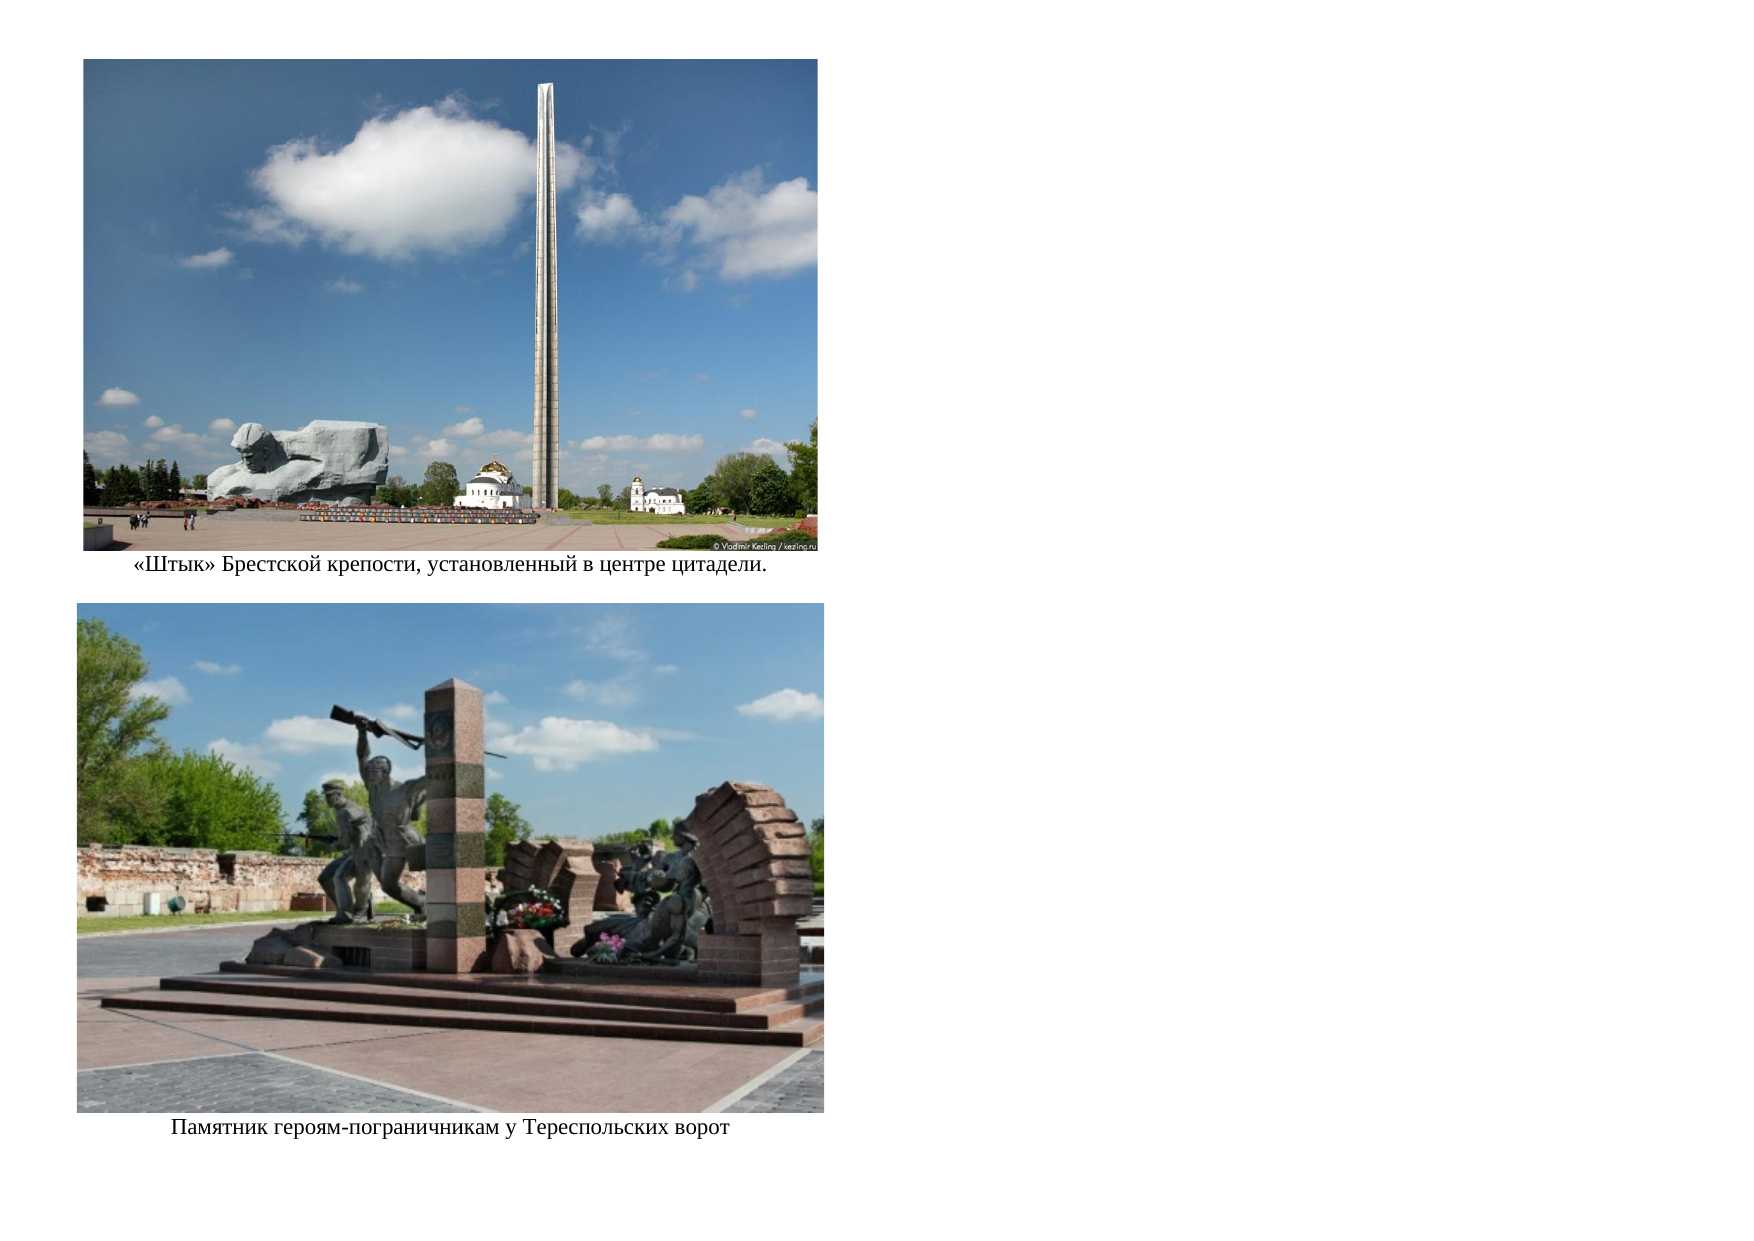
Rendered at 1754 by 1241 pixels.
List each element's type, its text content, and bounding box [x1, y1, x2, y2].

picture [83, 59, 818, 551]
picture [76, 603, 825, 1113]
text «Штык» Брестской крепости, установленный в центре цитадели. [44, 550, 856, 577]
text Памятник героям-пограничникам у Тереспольских ворот [44, 1113, 856, 1139]
